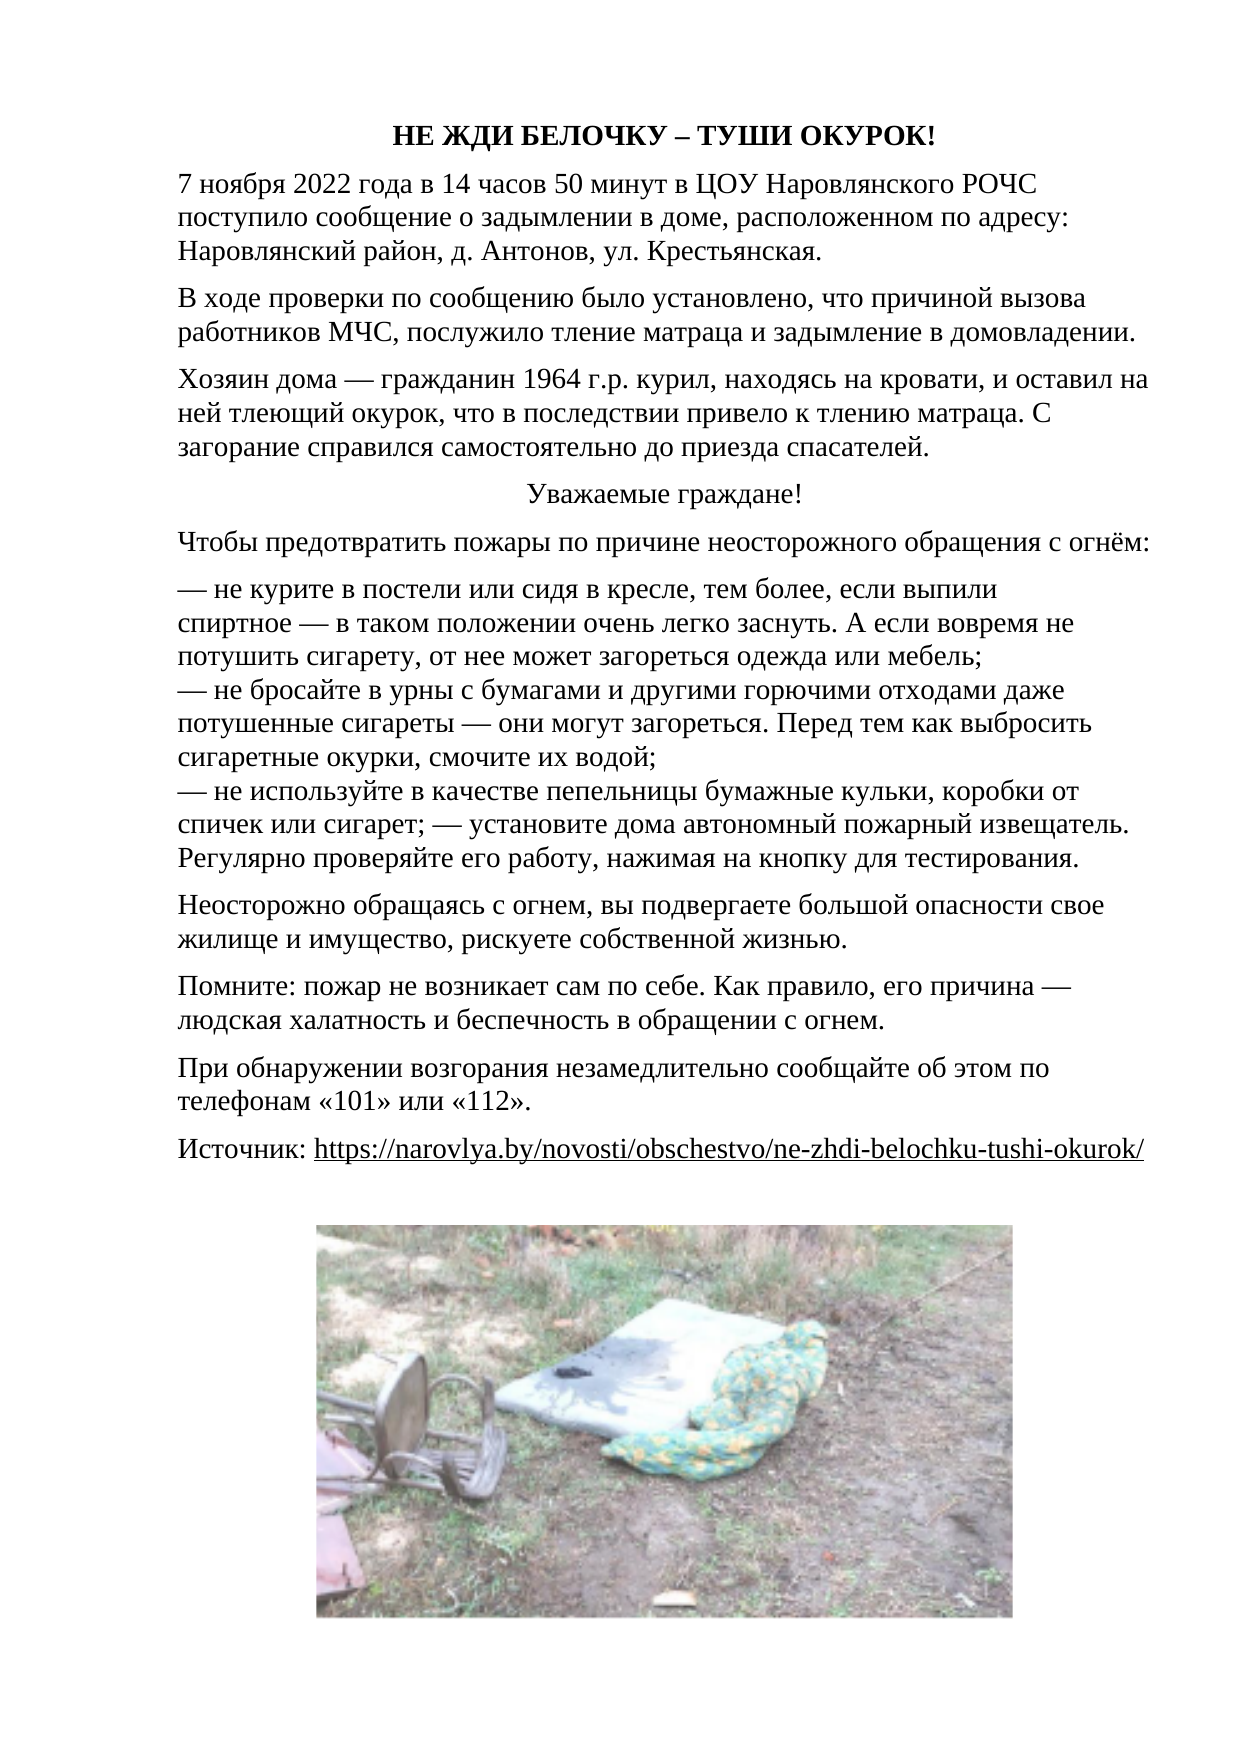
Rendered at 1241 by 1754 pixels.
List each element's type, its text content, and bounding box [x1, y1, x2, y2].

text Уважаемые граждане! [177, 476, 1152, 510]
text 7 ноября 2022 года в 14 часов 50 минут в ЦОУ Наровлянского РОЧС поступило сообщение о задымлении в доме, расположенном по адресу: Наровлянский район, д. Антонов, ул. Крестьянская. [177, 166, 1152, 266]
text Чтобы предотвратить пожары по причине неосторожного обращения с огнём: [177, 524, 1152, 557]
text — не курите в постели или сидя в кресле, тем более, если выпили спиртное — в таком положении очень легко заснуть. А если вовремя не потушить сигарету, от нее может загореться одежда или мебель; — не бросайте в урны с бумагами и другими горючими отходами даже потушенные сигареты — они могут загореться. Перед тем как выбросить сигаретные окурки, смочите их водой; — не используйте в качестве пепельницы бумажные кульки, коробки от спичек или сигарет; — установите дома автономный пожарный извещатель. Регулярно проверяйте его работу, нажимая на кнопку для тестирования. [177, 571, 1152, 873]
picture [316, 1225, 1013, 1621]
text При обнаружении возгорания незамедлительно сообщайте об этом по телефонам «101» или «112». [177, 1050, 1152, 1117]
text НЕ ЖДИ БЕЛОЧКУ – ТУШИ ОКУРОК! [177, 118, 1152, 152]
text Хозяин дома — гражданин 1964 г.р. курил, находясь на кровати, и оставил на ней тлеющий окурок, что в последствии привело к тлению матраца. С загорание справился самостоятельно до приезда спасателей. [177, 362, 1152, 462]
text Неосторожно обращаясь с огнем, вы подвергаете большой опасности свое жилище и имущество, рискуете собственной жизнью. [177, 887, 1152, 954]
text В ходе проверки по сообщению было установлено, что причиной вызова работников МЧС, послужило тление матраца и задымление в домовладении. [177, 280, 1152, 347]
text Источник: https://narovlya.by/novosti/obschestvo/ne-zhdi-belochku-tushi-okurok/ [177, 1131, 1152, 1164]
text Помните: пожар не возникает сам по себе. Как правило, его причина — людская халатность и беспечность в обращении с огнем. [177, 968, 1152, 1036]
